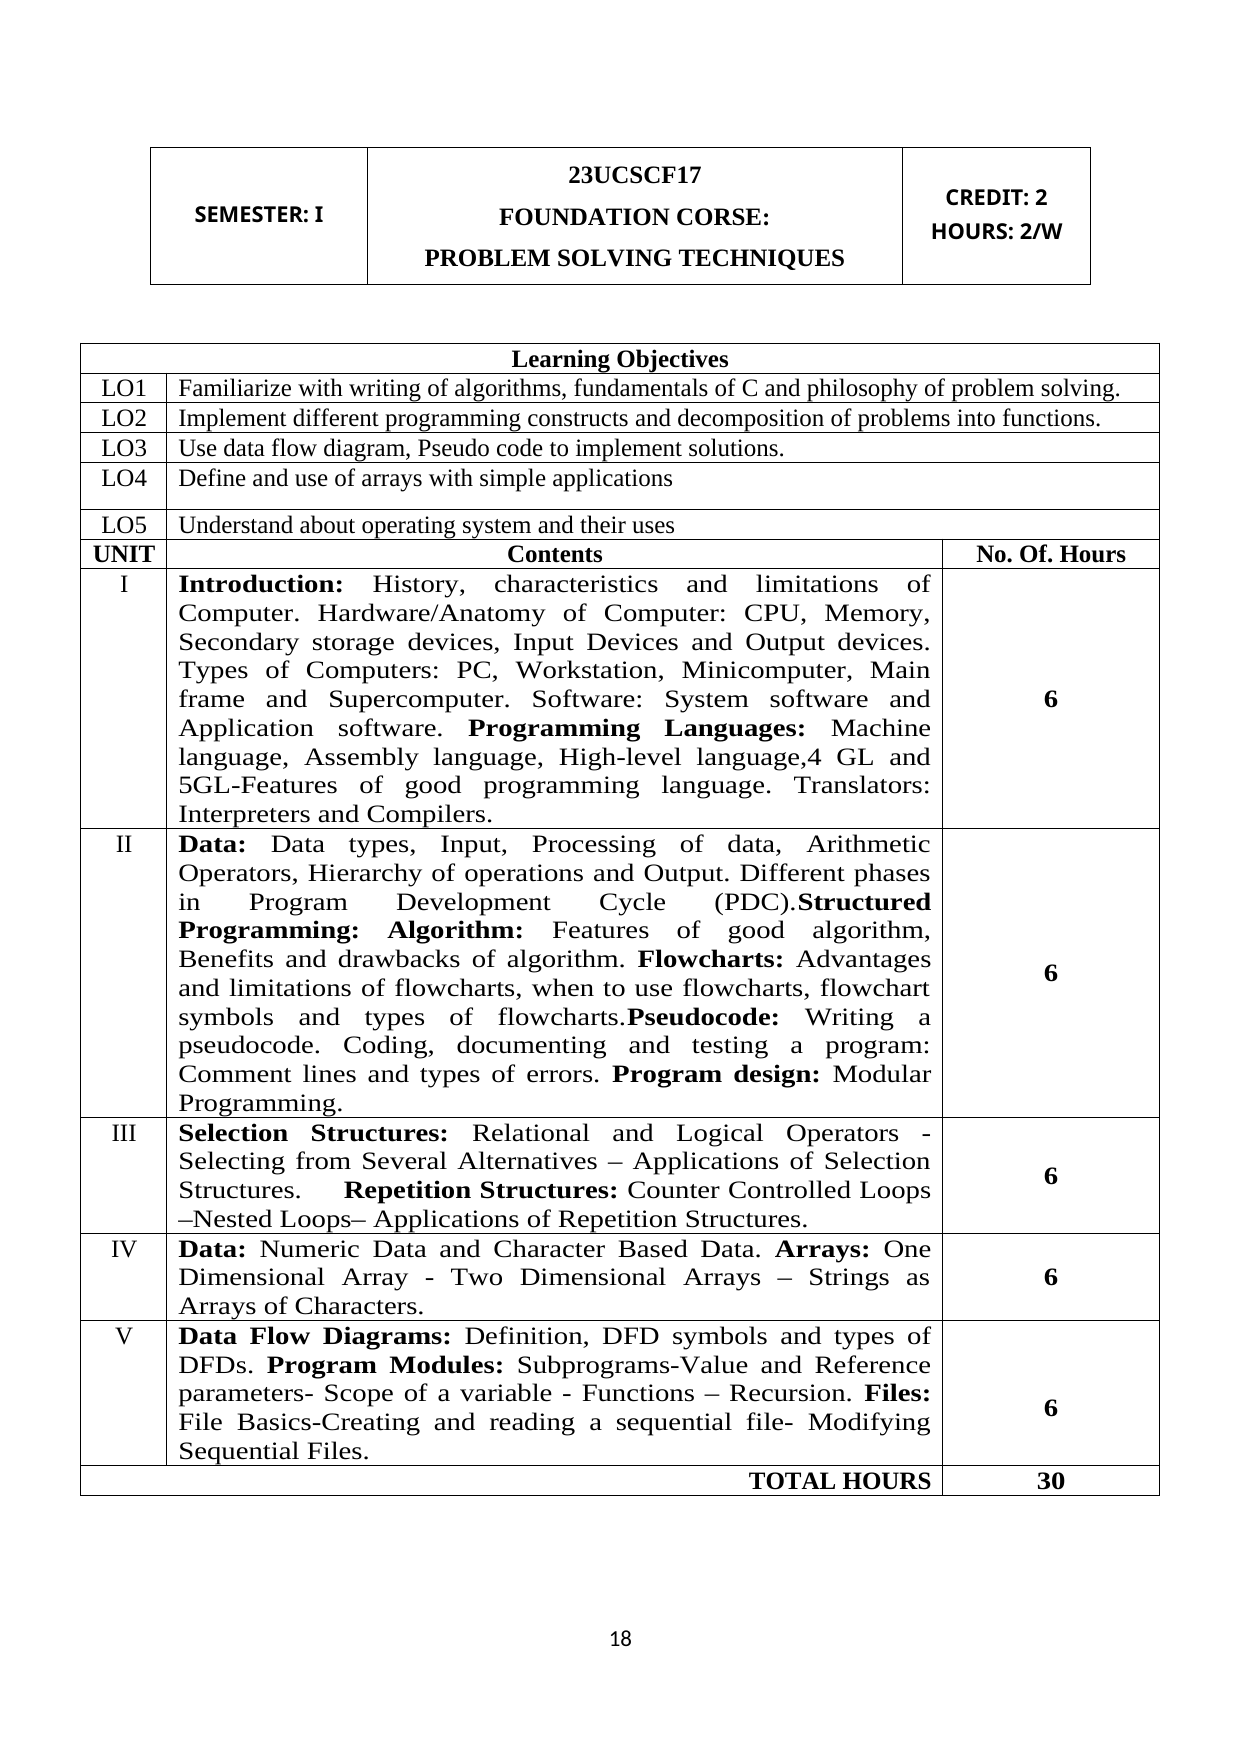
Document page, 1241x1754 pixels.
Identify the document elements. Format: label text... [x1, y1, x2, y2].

table_cell Selection Structures: Relational and Logical Operators -Selecting from Several Alternatives – Applications of Selection Structures. Repetition Structures: Counter Controlled Loops –Nested Loops– Applications of Repetition Structures. [167, 1118, 942, 1233]
table_cell Understand about operating system and their uses [167, 510, 1159, 538]
table_cell Data Flow Diagrams: Definition, DFD symbols and types of DFDs. Program Modules: Subprograms-Value and Reference parameters- Scope of a variable - Functions – Recursion. Files: File Basics-Creating and reading a sequential file- Modifying Sequential Files. [167, 1321, 942, 1465]
table_header Learning Objectives [81, 344, 1159, 372]
table_cell Familiarize with writing of algorithms, fundamentals of C and philosophy of problem solving. [167, 374, 1159, 402]
table_cell II [81, 829, 166, 1117]
table_cell LO4 [81, 463, 166, 509]
table_cell I [81, 569, 166, 828]
table_header SEMESTER: I [151, 148, 367, 284]
table_cell 6 [943, 569, 1159, 828]
table_cell LO1 [81, 374, 166, 402]
table_cell No. Of. Hours [943, 540, 1159, 568]
table_cell Data: Data types, Input, Processing of data, Arithmetic Operators, Hierarchy of operations and Output. Different phases in Program Development Cycle (PDC).Structured Programming: Algorithm: Features of good algorithm, Benefits and drawbacks of algorithm. Flowcharts: Advantages and limitations of flowcharts, when to use flowcharts, flowchart symbols and types of flowcharts.Pseudocode: Writing a pseudocode. Coding, documenting and testing a program: Comment lines and types of errors. Program design: Modular Programming. [167, 829, 942, 1117]
table_cell 6 [943, 1234, 1159, 1320]
table_cell LO5 [81, 510, 166, 538]
table_cell Contents [167, 540, 942, 568]
table_cell Data: Numeric Data and Character Based Data. Arrays: One Dimensional Array - Two Dimensional Arrays – Strings as Arrays of Characters. [167, 1234, 942, 1320]
table_cell 6 [943, 829, 1159, 1117]
table_cell III [81, 1118, 166, 1233]
table_cell Use data flow diagram, Pseudo code to implement solutions. [167, 433, 1159, 462]
table_cell Implement different programming constructs and decomposition of problems into functions. [167, 403, 1159, 432]
table_cell 6 [943, 1321, 1159, 1465]
table_cell IV [81, 1234, 166, 1320]
table_cell Introduction: History, characteristics and limitations of Computer. Hardware/Anatomy of Computer: CPU, Memory, Secondary storage devices, Input Devices and Output devices. Types of Computers: PC, Workstation, Minicomputer, Main frame and Supercomputer. Software: System software and Application software. Programming Languages: Machine language, Assembly language, High-level language,4 GL and 5GL-Features of good programming language. Translators: Interpreters and Compilers. [167, 569, 942, 828]
table_cell Define and use of arrays with simple applications [167, 463, 1159, 509]
table_header CREDIT: 2 HOURS: 2/W [903, 148, 1090, 284]
table_header 23UCSCF17 FOUNDATION CORSE: PROBLEM SOLVING TECHNIQUES [368, 148, 902, 284]
table_cell UNIT [81, 540, 166, 568]
table_cell V [81, 1321, 166, 1465]
table_cell LO2 [81, 403, 166, 432]
table_cell TOTAL HOURS [81, 1466, 942, 1494]
table_cell LO3 [81, 433, 166, 462]
table_cell 6 [943, 1118, 1159, 1233]
table_cell 30 [943, 1466, 1159, 1494]
